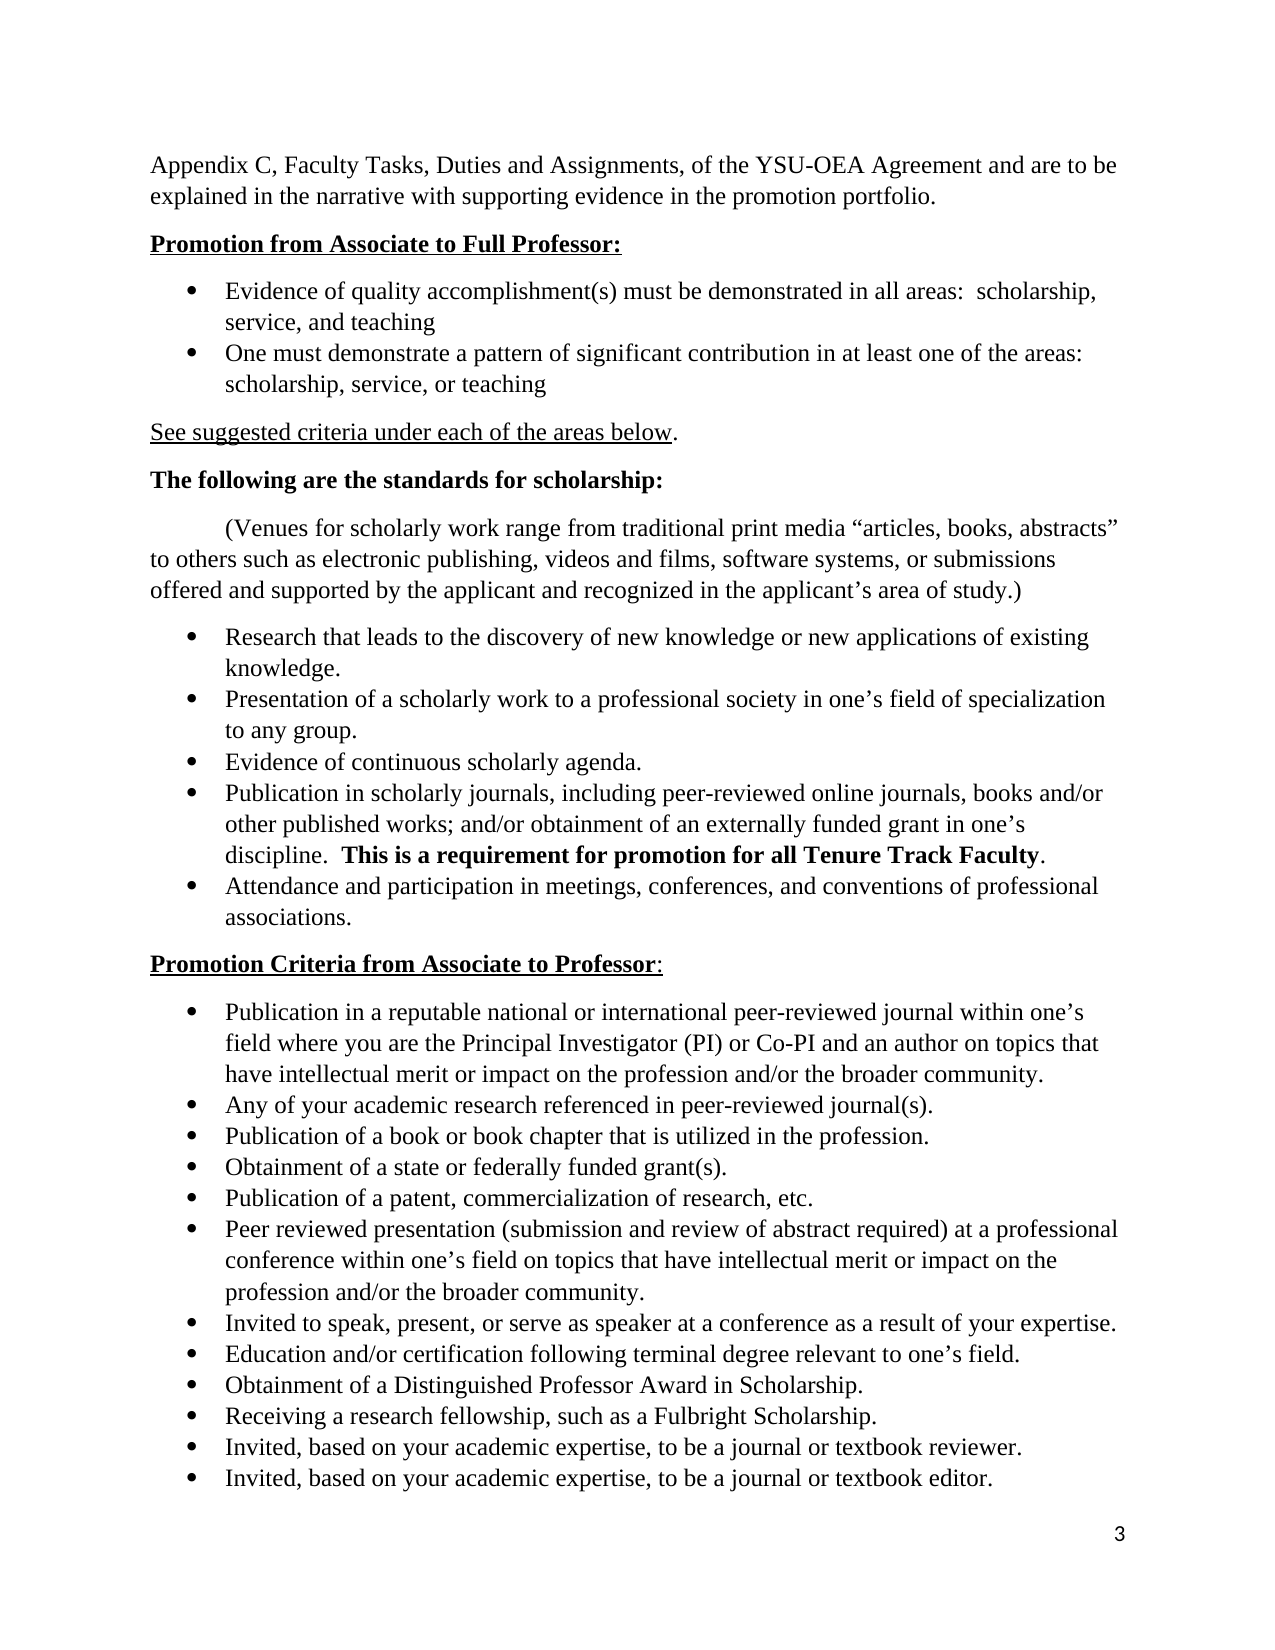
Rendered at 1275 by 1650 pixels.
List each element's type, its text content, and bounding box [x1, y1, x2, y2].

list Invited, based on your academic expertise, to be a journal or textbook reviewer. [187, 1432, 1125, 1461]
list Publication in a reputable national or international peer-reviewed journal within one’s field where you are the Principal Investigator (PI) or Co-PI and an author on topics that have intellectual merit or impact on the profession and/or the broader community. [187, 997, 1125, 1088]
list Evidence of quality accomplishment(s) must be demonstrated in all areas: scholarship, service, and teaching [187, 276, 1125, 336]
list Invited, based on your academic expertise, to be a journal or textbook editor. [187, 1463, 1125, 1492]
text (Venues for scholarly work range from traditional print media “articles, books, abstracts” to others such as electronic publishing, videos and films, software systems, or submissions offered and supported by the applicant and recognized in the applicant’s area of study.) [150, 513, 1125, 603]
list Peer reviewed presentation (submission and review of abstract required) at a professional conference within one’s field on topics that have intellectual merit or impact on the profession and/or the broader community. [187, 1214, 1125, 1305]
list Obtainment of a Distinguished Professor Award in Scholarship. [187, 1370, 1125, 1398]
list Publication of a book or book chapter that is utilized in the profession. [187, 1121, 1125, 1150]
text The following are the standards for scholarship: [150, 465, 1125, 494]
text See suggested criteria under each of the areas below. [150, 417, 1125, 446]
text Promotion from Associate to Full Professor: [150, 229, 1125, 257]
list Presentation of a scholarly work to a professional society in one’s field of specialization to any group. [187, 684, 1125, 744]
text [150, 150, 1125, 210]
list Receiving a research fellowship, such as a Fulbright Scholarship. [187, 1401, 1125, 1429]
text Promotion Criteria from Associate to Professor: [150, 949, 1125, 978]
list Obtainment of a state or federally funded grant(s). [187, 1152, 1125, 1181]
list Research that leads to the discovery of new knowledge or new applications of existing knowledge. [187, 622, 1125, 682]
list One must demonstrate a pattern of significant contribution in at least one of the areas: scholarship, service, or teaching [187, 338, 1125, 398]
list Publication in scholarly journals, including peer-reviewed online journals, books and/or other published works; and/or obtainment of an externally funded grant in one’s discipline. This is a requirement for promotion for all Tenure Track Faculty. [187, 778, 1125, 868]
list Evidence of continuous scholarly agenda. [187, 747, 1125, 775]
list Any of your academic research referenced in peer-reviewed journal(s). [187, 1090, 1125, 1119]
list Publication of a patent, commercialization of research, etc. [187, 1183, 1125, 1212]
list Education and/or certification following terminal degree relevant to one’s field. [187, 1339, 1125, 1367]
list Invited to speak, present, or serve as speaker at a conference as a result of your expertise. [187, 1308, 1125, 1336]
list Attendance and participation in meetings, conferences, and conventions of professional associations. [187, 871, 1125, 931]
